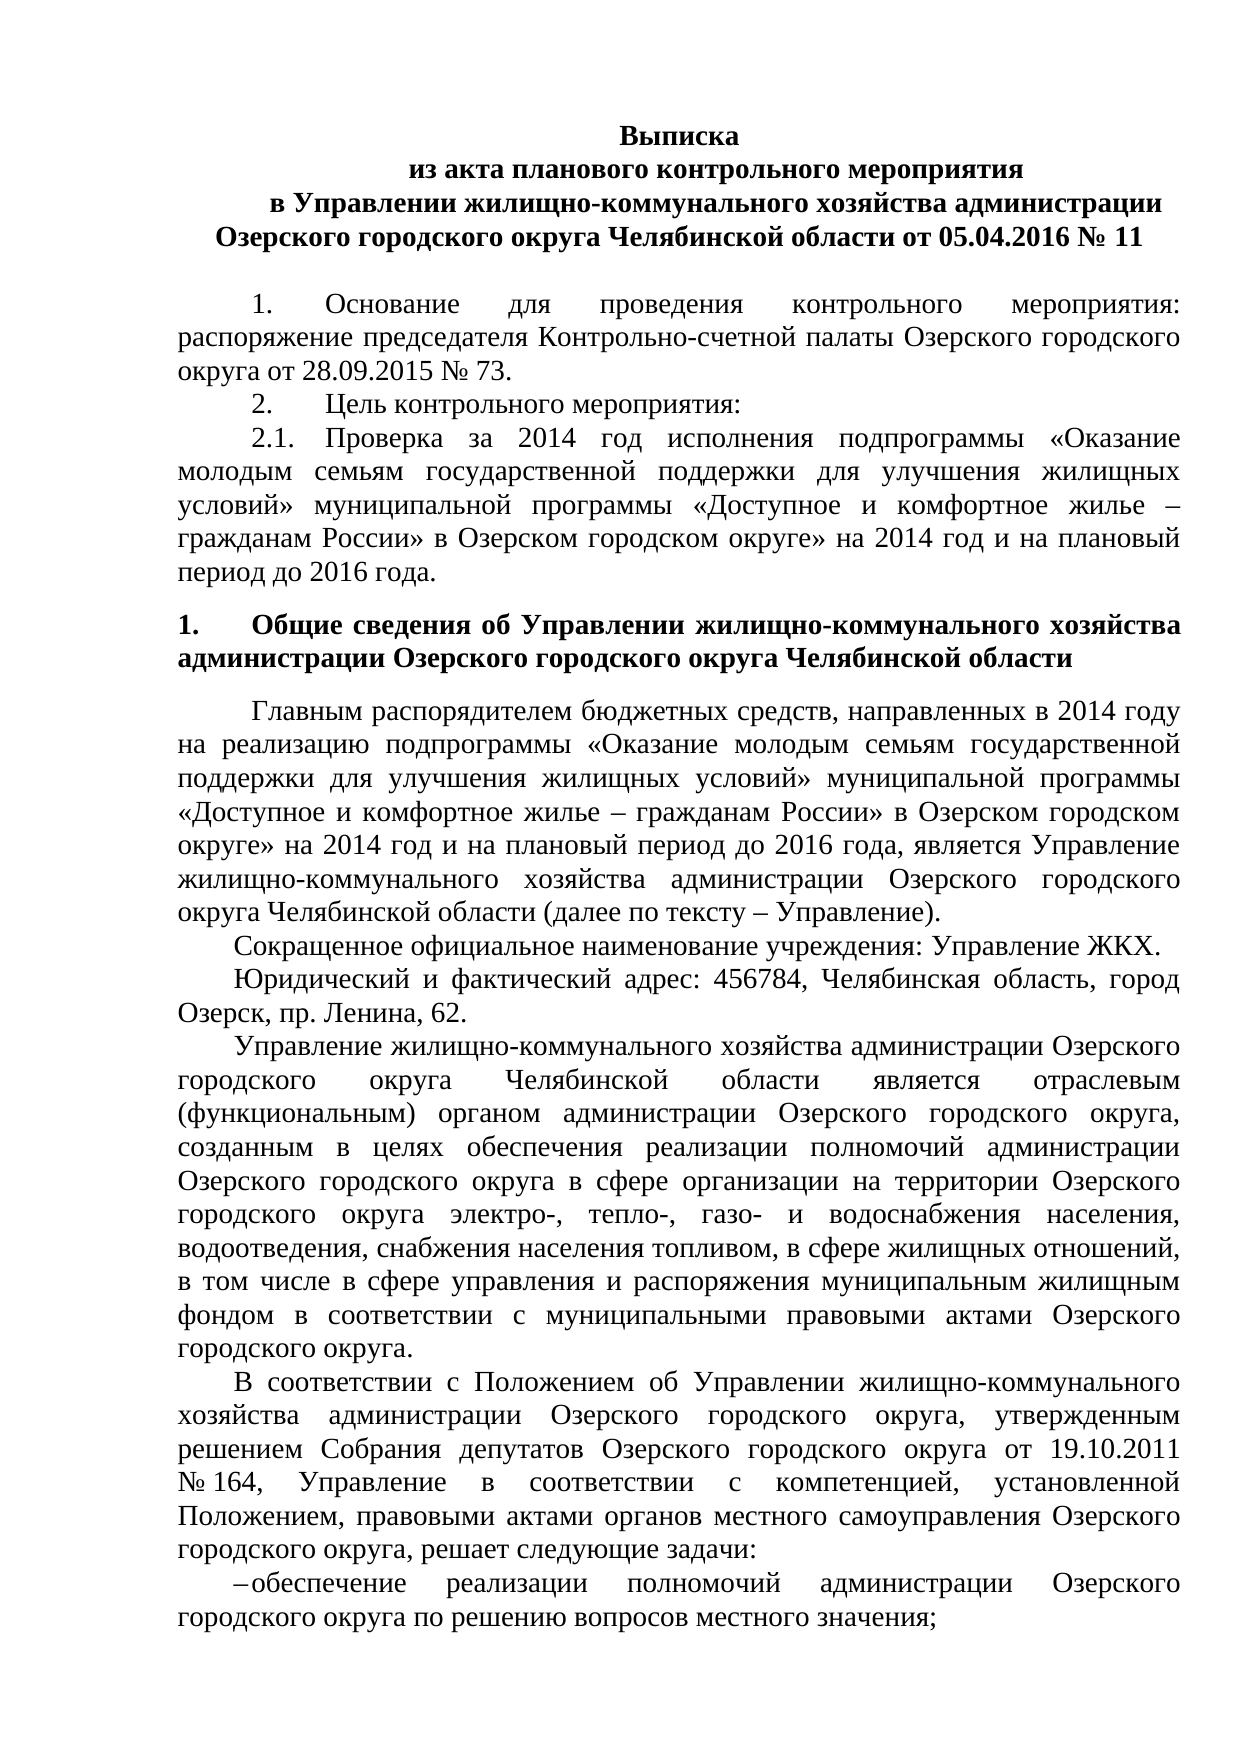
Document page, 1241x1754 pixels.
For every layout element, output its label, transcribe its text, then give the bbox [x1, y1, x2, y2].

text 2.1. Проверка за 2014 год исполнения подпрограммы «Оказание молодым семьям государственной поддержки для улучшения жилищных условий» муниципальной программы «Доступное и комфортное жилье – гражданам России» в Озерском городском округе» на 2014 год и на плановый период до 2016 года. [177, 420, 1181, 588]
text 1. Основание для проведения контрольного мероприятия: распоряжение председателя Контрольно-счетной палаты Озерского городского округа от 28.09.2015 № 73. [177, 286, 1181, 386]
text 2. Цель контрольного мероприятия: [177, 386, 1181, 420]
text Главным распорядителем бюджетных средств, направленных в 2014 году на реализацию подпрограммы «Оказание молодым семьям государственной поддержки для улучшения жилищных условий» муниципальной программы «Доступное и комфортное жилье – гражданам России» в Озерском городском округе» на 2014 год и на плановый период до 2016 года, является Управление жилищно-коммунального хозяйства администрации Озерского городского округа Челябинской области (далее по тексту – Управление). [177, 693, 1181, 928]
text Управление жилищно-коммунального хозяйства администрации Озерского городского округа Челябинской области является отраслевым (функциональным) органом администрации Озерского городского округа, созданным в целях обеспечения реализации полномочий администрации Озерского городского округа в сфере организации на территории Озерского городского округа электро-, тепло-, газо- и водоснабжения населения, водоотведения, снабжения населения топливом, в сфере жилищных отношений, в том числе в сфере управления и распоряжения муниципальным жилищным фондом в соответствии с муниципальными правовыми актами Озерского городского округа. [177, 1028, 1181, 1364]
text – обеспечение реализации полномочий администрации Озерского городского округа по решению вопросов местного значения; [177, 1565, 1181, 1632]
text в Управлении жилищно-коммунального хозяйства администрации Озерского городского округа Челябинской области от 05.04.2016 № 11 [177, 185, 1181, 252]
text Юридический и фактический адрес: 456784, Челябинская область, город Озерск, пр. Ленина, 62. [177, 961, 1181, 1028]
text В соответствии с Положением об Управлении жилищно-коммунального хозяйства администрации Озерского городского округа, утвержденным решением Собрания депутатов Озерского городского округа от 19.10.2011 № 164, Управление в соответствии с компетенцией, установленной Положением, правовыми актами органов местного самоуправления Озерского городского округа, решает следующие задачи: [177, 1364, 1181, 1565]
text Сокращенное официальное наименование учреждения: Управление ЖКХ. [177, 928, 1181, 961]
subtitle Выписка [177, 118, 1181, 152]
text 1. Общие сведения об Управлении жилищно-коммунального хозяйства администрации Озерского городского округа Челябинской области [177, 607, 1181, 674]
text из акта планового контрольного мероприятия [177, 152, 1181, 185]
